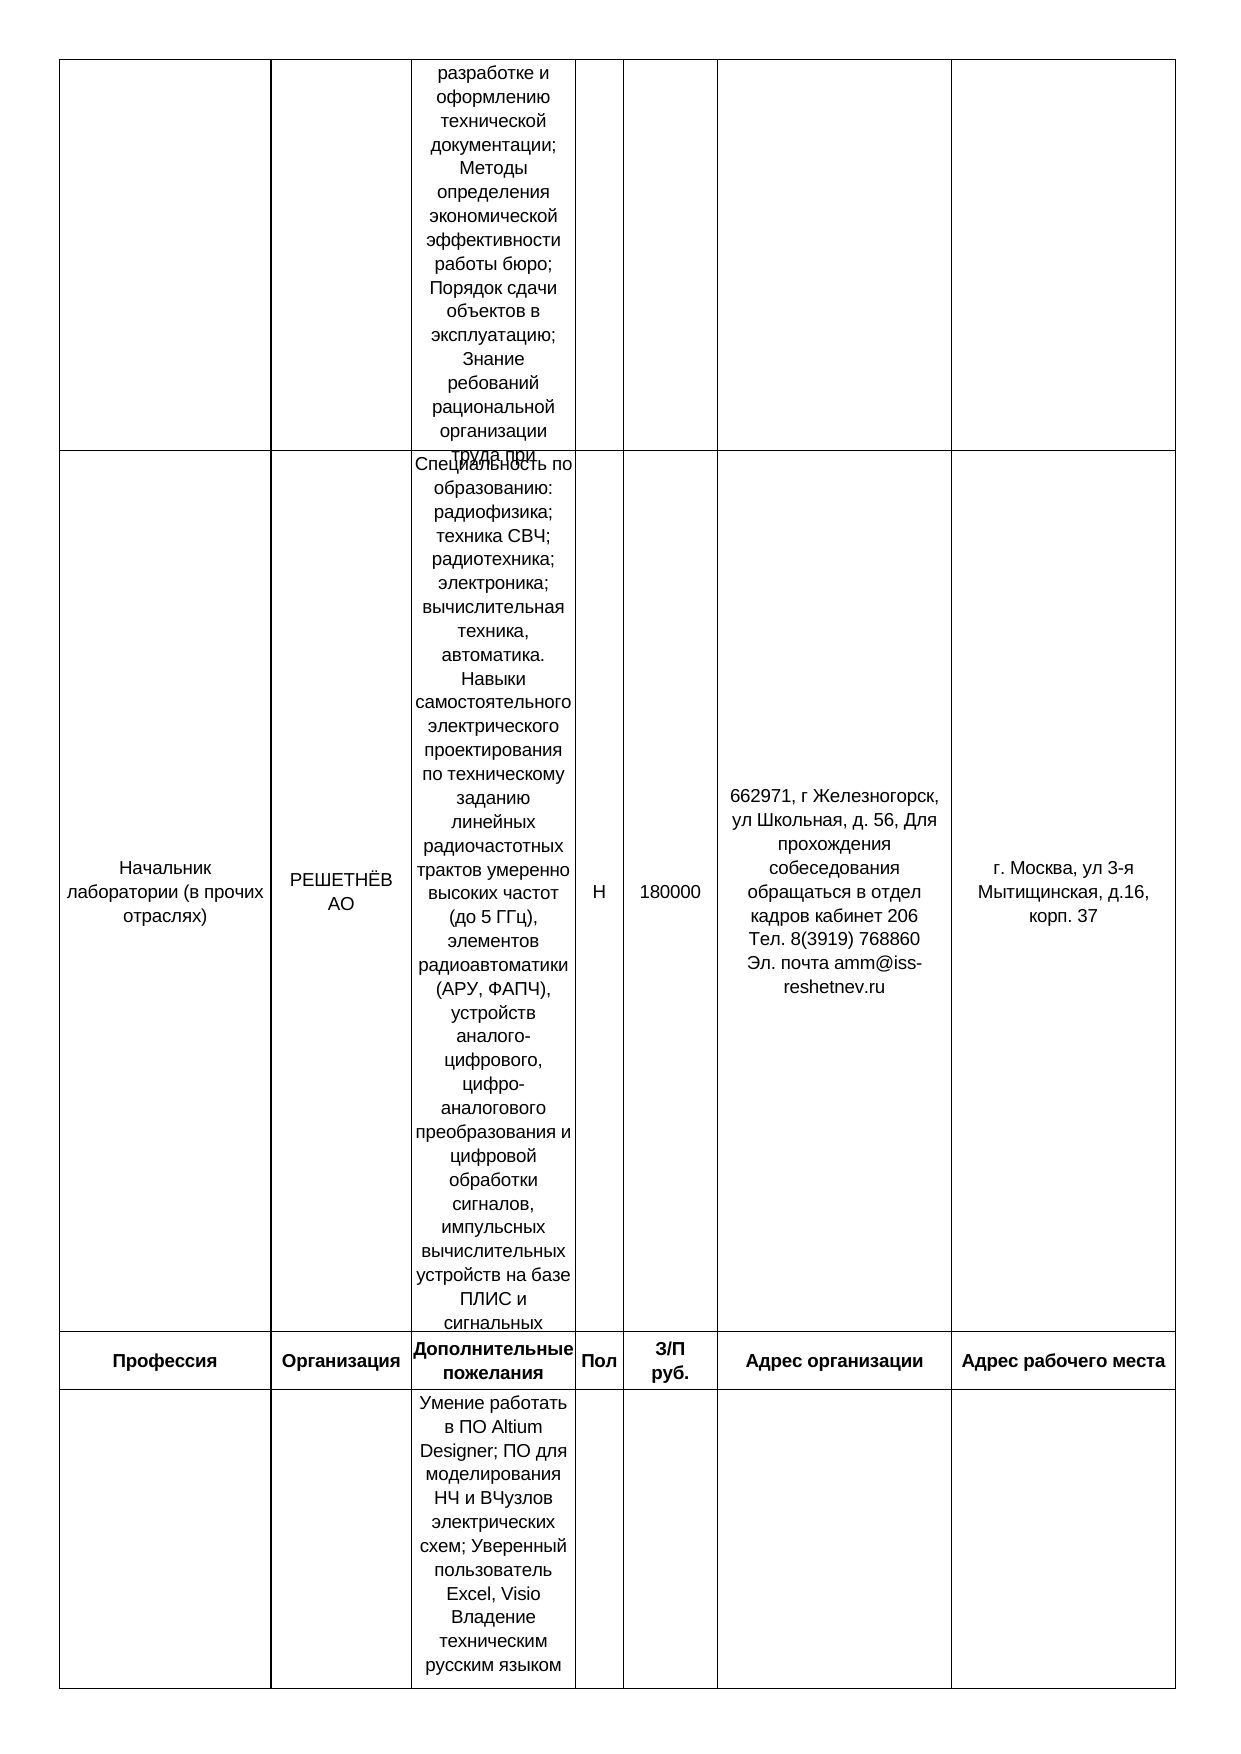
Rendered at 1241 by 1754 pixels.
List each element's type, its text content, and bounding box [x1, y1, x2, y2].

table_cell З/П руб. [624, 1332, 717, 1389]
table_cell Профессия [60, 1332, 270, 1389]
table_cell [576, 1390, 623, 1687]
table_cell Адрес организации [718, 1332, 951, 1389]
table_cell [272, 60, 411, 450]
table_cell [952, 1390, 1175, 1687]
table_cell [60, 1390, 270, 1687]
table_cell г. Москва, ул 3-я Мытищинская, д.16, корп. 37 [952, 451, 1175, 1331]
table_cell Н [576, 451, 623, 1331]
table_cell РЕШЕТНЁВ АО [272, 451, 411, 1331]
table_cell [624, 1390, 717, 1687]
table_cell [60, 60, 270, 450]
table_cell [718, 1390, 951, 1687]
table_cell [272, 1390, 411, 1687]
table_cell [576, 60, 623, 450]
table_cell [412, 1390, 575, 1687]
table_cell Начальник лаборатории (в прочих отраслях) [60, 451, 270, 1331]
table_cell [718, 60, 951, 450]
table_cell Пол [576, 1332, 623, 1389]
table_cell [624, 60, 717, 450]
table_cell Специальность по образованию: радиофизика; техника СВЧ; радиотехника; электроника; вычислительная техника, автоматика. Навыки самостоятельного электрического проектирования по техническому заданию линейных радиочастотных трактов умеренно высоких частот (до 5 ГГц), элементов радиоавтоматики (АРУ, ФАПЧ), устройств аналого-цифрового, цифро-аналогового преобразования и цифровой обработки сигналов, импульсных вычислительных устройств на базе ПЛИС и сигнальных процессоров, устройств проводной передачи информации; [412, 451, 575, 1331]
table_cell 180000 [624, 451, 717, 1331]
table_cell Адрес рабочего места [952, 1332, 1175, 1389]
table_cell Организация [272, 1332, 411, 1389]
table_cell [952, 60, 1175, 450]
table_cell Дополнительные пожелания [412, 1332, 575, 1389]
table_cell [412, 60, 575, 450]
